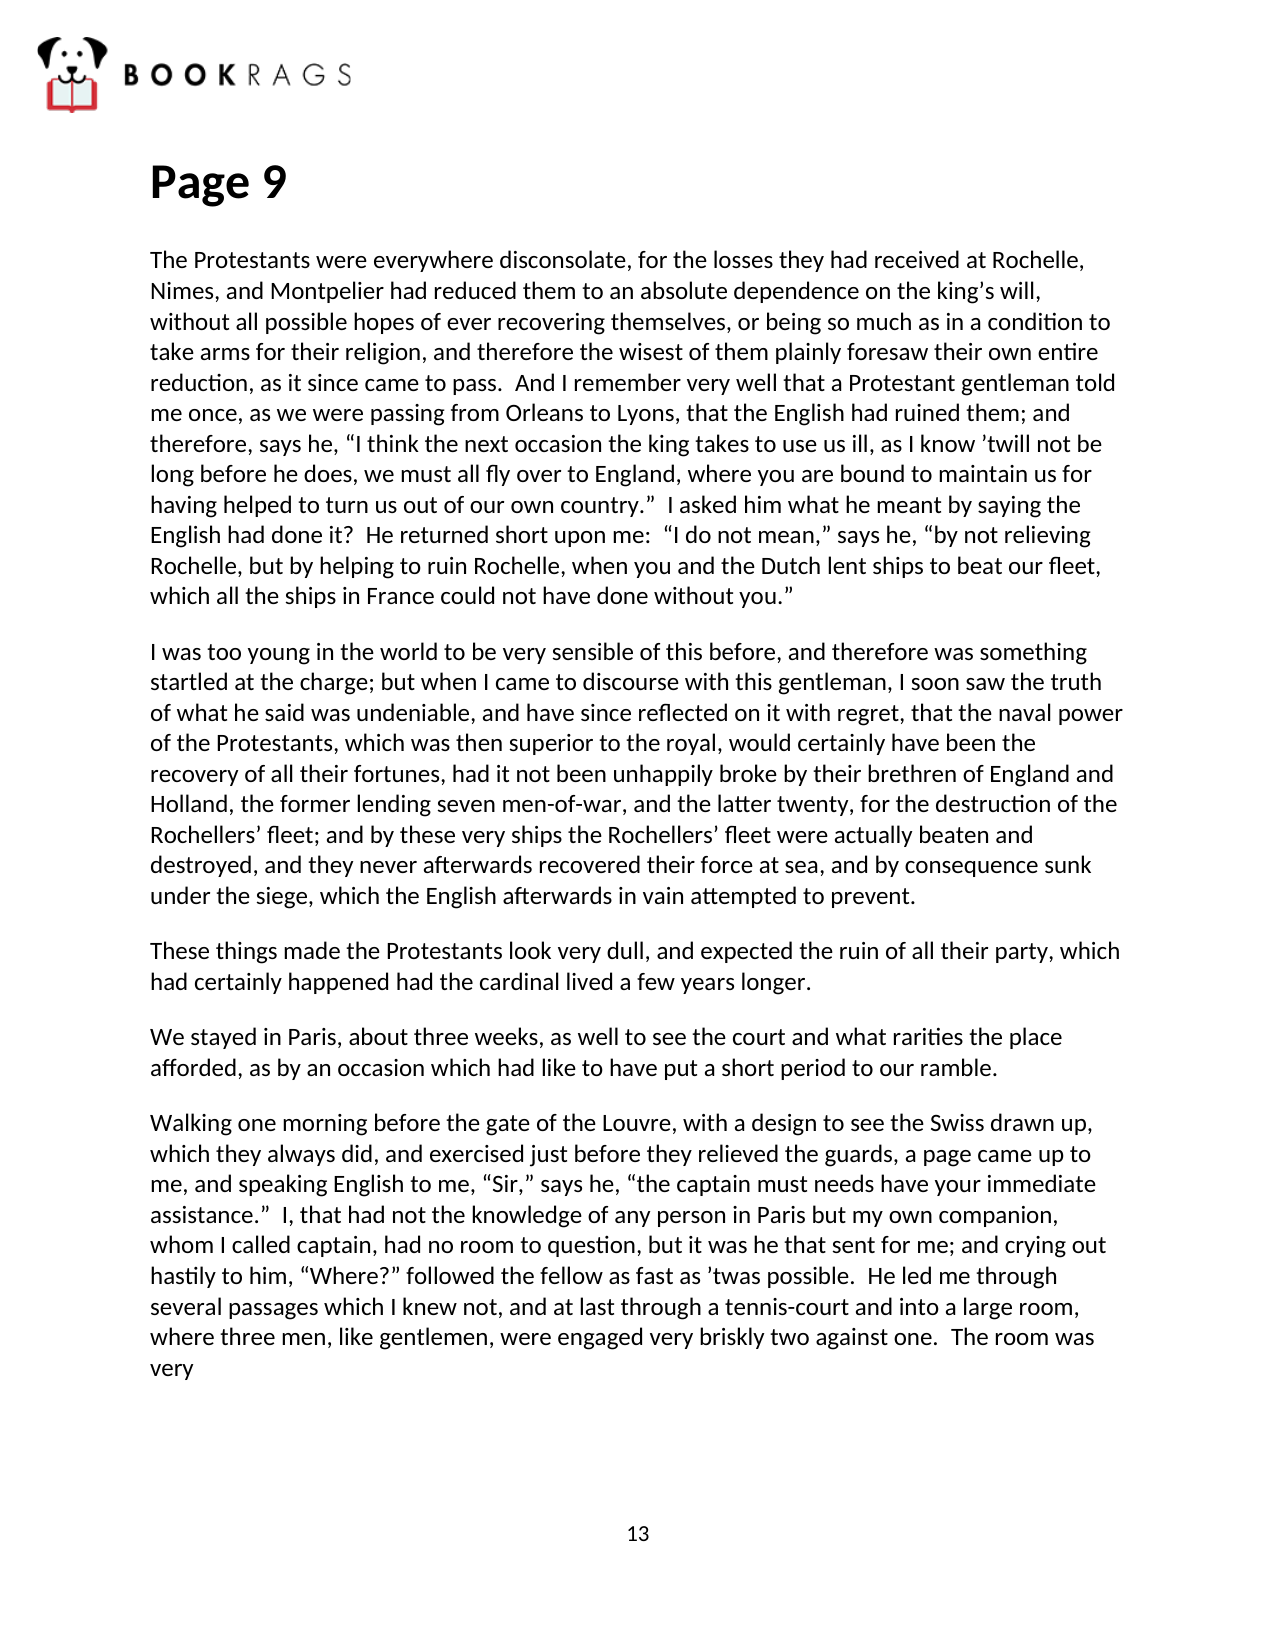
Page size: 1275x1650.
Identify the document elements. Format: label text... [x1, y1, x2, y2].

text We stayed in Paris, about three weeks, as well to see the court and what rarities the place afforded, as by an occasion which had like to have put a short period to our ramble. [150, 1022, 1125, 1083]
text Walking one morning before the gate of the Louvre, with a design to see the Swiss drawn up, which they always did, and exercised just before they relieved the guards, a page came up to me, and speaking English to me, “Sir,” says he, “the captain must needs have your immediate assistance.” I, that had not the knowledge of any person in Paris but my own companion, whom I called captain, had no room to question, but it was he that sent for me; and crying out hastily to him, “Where?” followed the fellow as fast as ’twas possible. He led me through several passages which I knew not, and at last through a tennis-court and into a large room, where three men, like gentlemen, were engaged very briskly two against one. The room was very [150, 1108, 1125, 1382]
text The Protestants were everywhere disconsolate, for the losses they had received at Rochelle, Nimes, and Montpelier had reduced them to an absolute dependence on the king’s will, without all possible hopes of ever recovering themselves, or being so much as in a condition to take arms for their religion, and therefore the wisest of them plainly foresaw their own entire reduction, as it since came to pass. And I remember very well that a Protestant gentleman told me once, as we were passing from Orleans to Lyons, that the English had ruined them; and therefore, says he, “I think the next occasion the king takes to use us ill, as I know ’twill not be long before he does, we must all fly over to England, where you are bound to maintain us for having helped to turn us out of our own country.” I asked him what he meant by saying the English had done it? He returned short upon me: “I do not mean,” says he, “by not relieving Rochelle, but by helping to ruin Rochelle, when you and the Dutch lent ships to beat our fleet, which all the ships in France could not have done without you.” [150, 244, 1125, 611]
picture [37, 37, 351, 113]
text These things made the Protestants look very dull, and expected the ruin of all their party, which had certainly happened had the cardinal lived a few years longer. [150, 936, 1125, 997]
text I was too young in the world to be very sensible of this before, and therefore was something startled at the charge; but when I came to discourse with this gentleman, I soon saw the truth of what he said was undeniable, and have since reflected on it with regret, that the naval power of the Protestants, which was then superior to the royal, would certainly have been the recovery of all their fortunes, had it not been unhappily broke by their brethren of England and Holland, the former lending seven men-of-war, and the latter twenty, for the destruction of the Rochellers’ fleet; and by these very ships the Rochellers’ fleet were actually beaten and destroyed, and they never afterwards recovered their force at sea, and by consequence sunk under the siege, which the English afterwards in vain attempted to prevent. [150, 636, 1125, 911]
text Page 9 [150, 150, 1125, 211]
